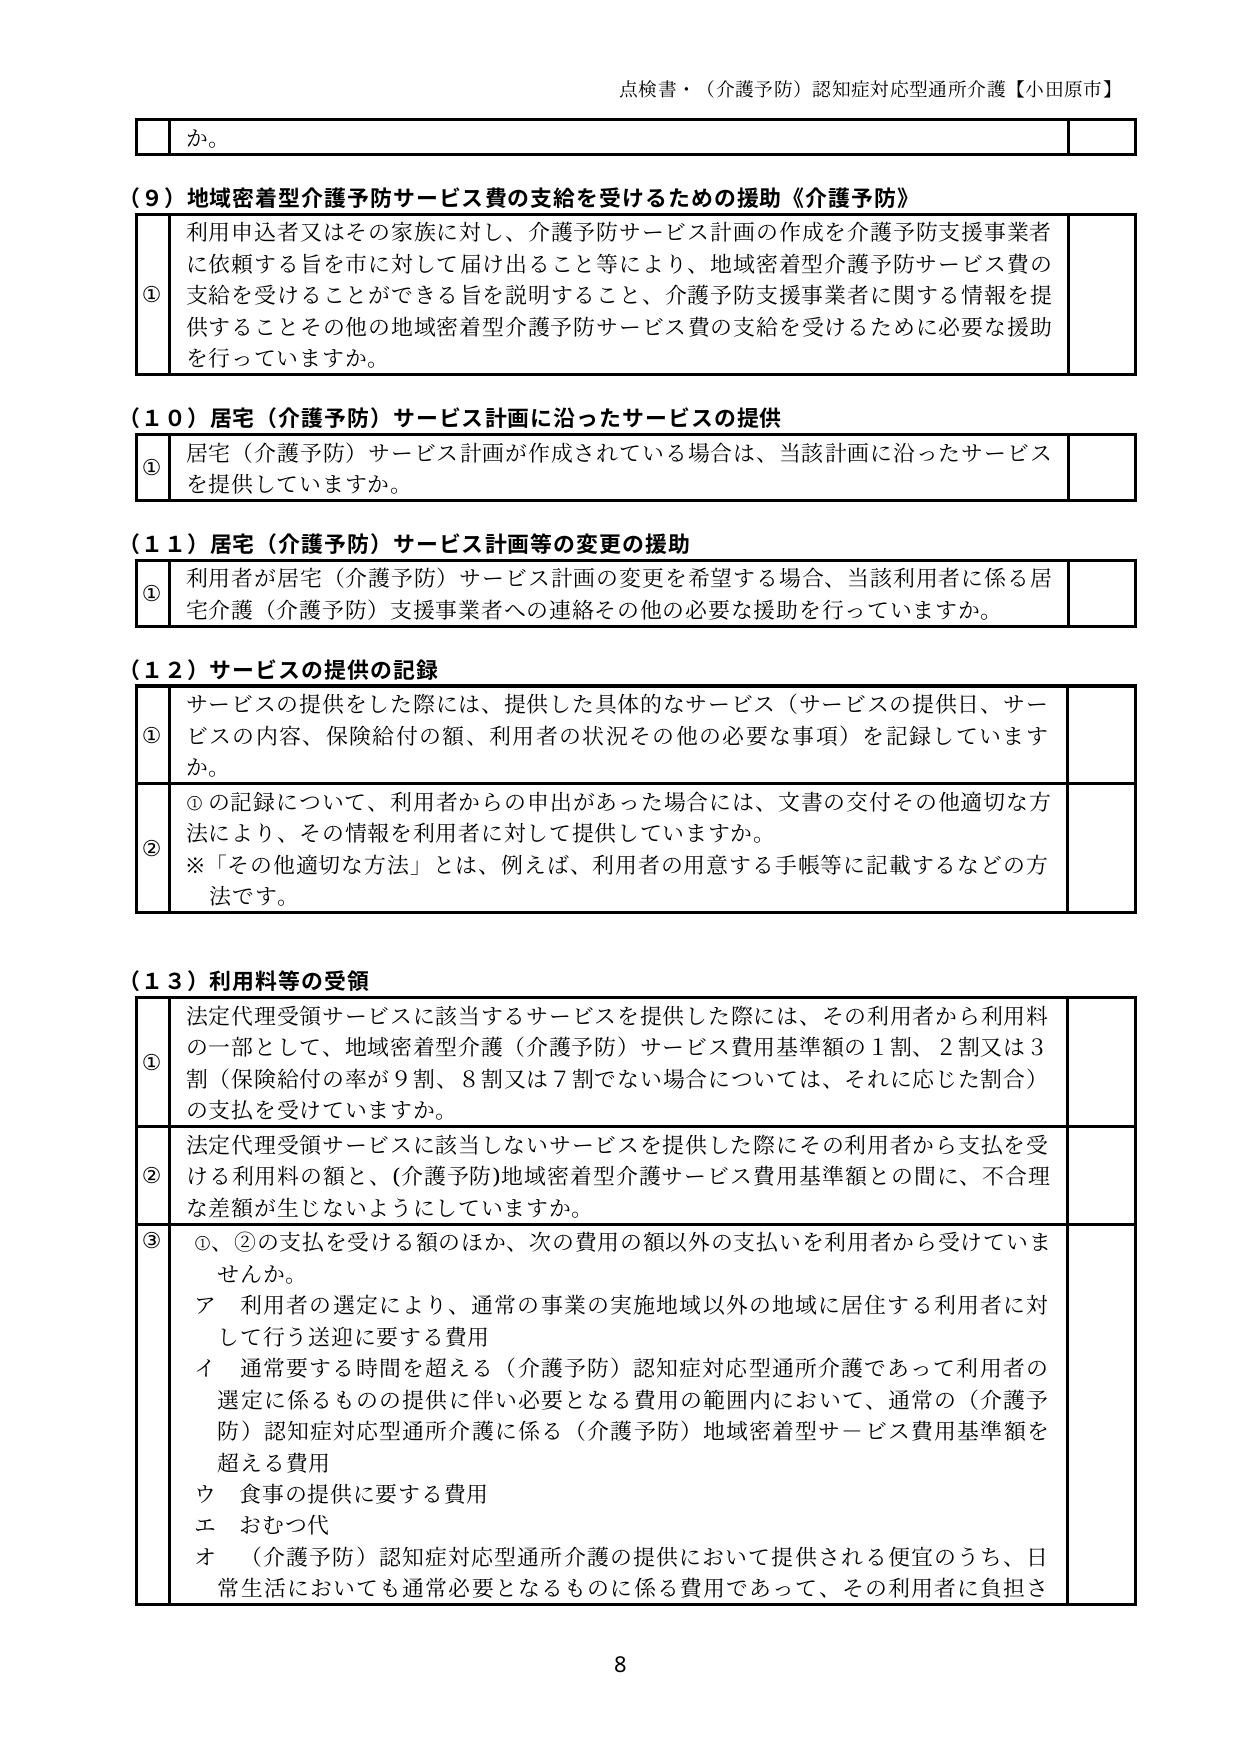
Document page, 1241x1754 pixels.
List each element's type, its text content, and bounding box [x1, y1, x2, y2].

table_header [171, 121, 1067, 153]
table_header ① [138, 216, 168, 373]
table_header 居宅（介護予防）サービス計画が作成されている場合は、当該計画に沿ったサービスを提供していますか。 [171, 436, 1067, 499]
table_header [1069, 688, 1134, 782]
text （９）地域密着型介護予防サービス費の支給を受けるための援助《介護予防》 [118, 181, 1122, 212]
text （１３）利用料等の受領 [118, 964, 1122, 996]
text （１１）居宅（介護予防）サービス計画等の変更の援助 [118, 527, 1122, 558]
table_cell [1069, 1128, 1134, 1222]
table_header サービスの提供をした際には、提供した具体的なサービス（サービスの提供日、サービスの内容、保険給付の額、利用者の状況その他の必要な事項）を記録していますか。 [171, 688, 1066, 782]
text （１２）サービスの提供の記録 [118, 653, 1122, 684]
table_header [1070, 216, 1134, 373]
table_header [1069, 999, 1134, 1125]
table_cell ③ [138, 1226, 168, 1603]
table_header [1070, 562, 1134, 624]
table_header ① [138, 436, 168, 499]
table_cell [171, 1226, 1066, 1603]
table_header 利用申込者又はその家族に対し、介護予防サービス計画の作成を介護予防支援事業者に依頼する旨を市に対して届け出ること等により、地域密着型介護予防サービス費の支給を受けることができる旨を説明すること、介護予防支援事業者に関する情報を提供することその他の地域密着型介護予防サービス費の支給を受けるために必要な援助を行っていますか。 [171, 216, 1067, 373]
table_cell ② [138, 1128, 168, 1222]
table_header ① [138, 688, 168, 782]
table_header [1070, 436, 1134, 499]
table_header 利用者が居宅（介護予防）サービス計画の変更を希望する場合、当該利用者に係る居宅介護（介護予防）支援事業者への連絡その他の必要な援助を行っていますか。 [171, 562, 1067, 624]
text （１０）居宅（介護予防）サービス計画に沿ったサービスの提供 [118, 401, 1122, 433]
table_header 法定代理受領サービスに該当するサービスを提供した際には、その利用者から利用料の一部として、地域密着型介護（介護予防）サービス費用基準額の１割、２割又は３割（保険給付の率が９割、８割又は７割でない場合については、それに応じた割合）の支払を受けていますか。 [171, 999, 1066, 1125]
table_header ① [138, 562, 168, 624]
table_cell [1069, 1226, 1134, 1603]
table_cell ② [138, 785, 168, 911]
table_cell [1069, 785, 1134, 911]
table_cell ①の記録について、利用者からの申出があった場合には、文書の交付その他適切な方法により、その情報を利用者に対して提供していますか。 ※「その他適切な方法」とは、例えば、利用者の用意する手帳等に記載するなどの方法です。 [171, 785, 1066, 911]
table_cell 法定代理受領サービスに該当しないサービスを提供した際にその利用者から支払を受ける利用料の額と、(介護予防)地域密着型介護サービス費用基準額との間に、不合理な差額が生じないようにしていますか。 [171, 1128, 1066, 1222]
table_header ① [138, 999, 168, 1125]
table_header ① [138, 121, 168, 153]
table_header [1070, 121, 1134, 153]
